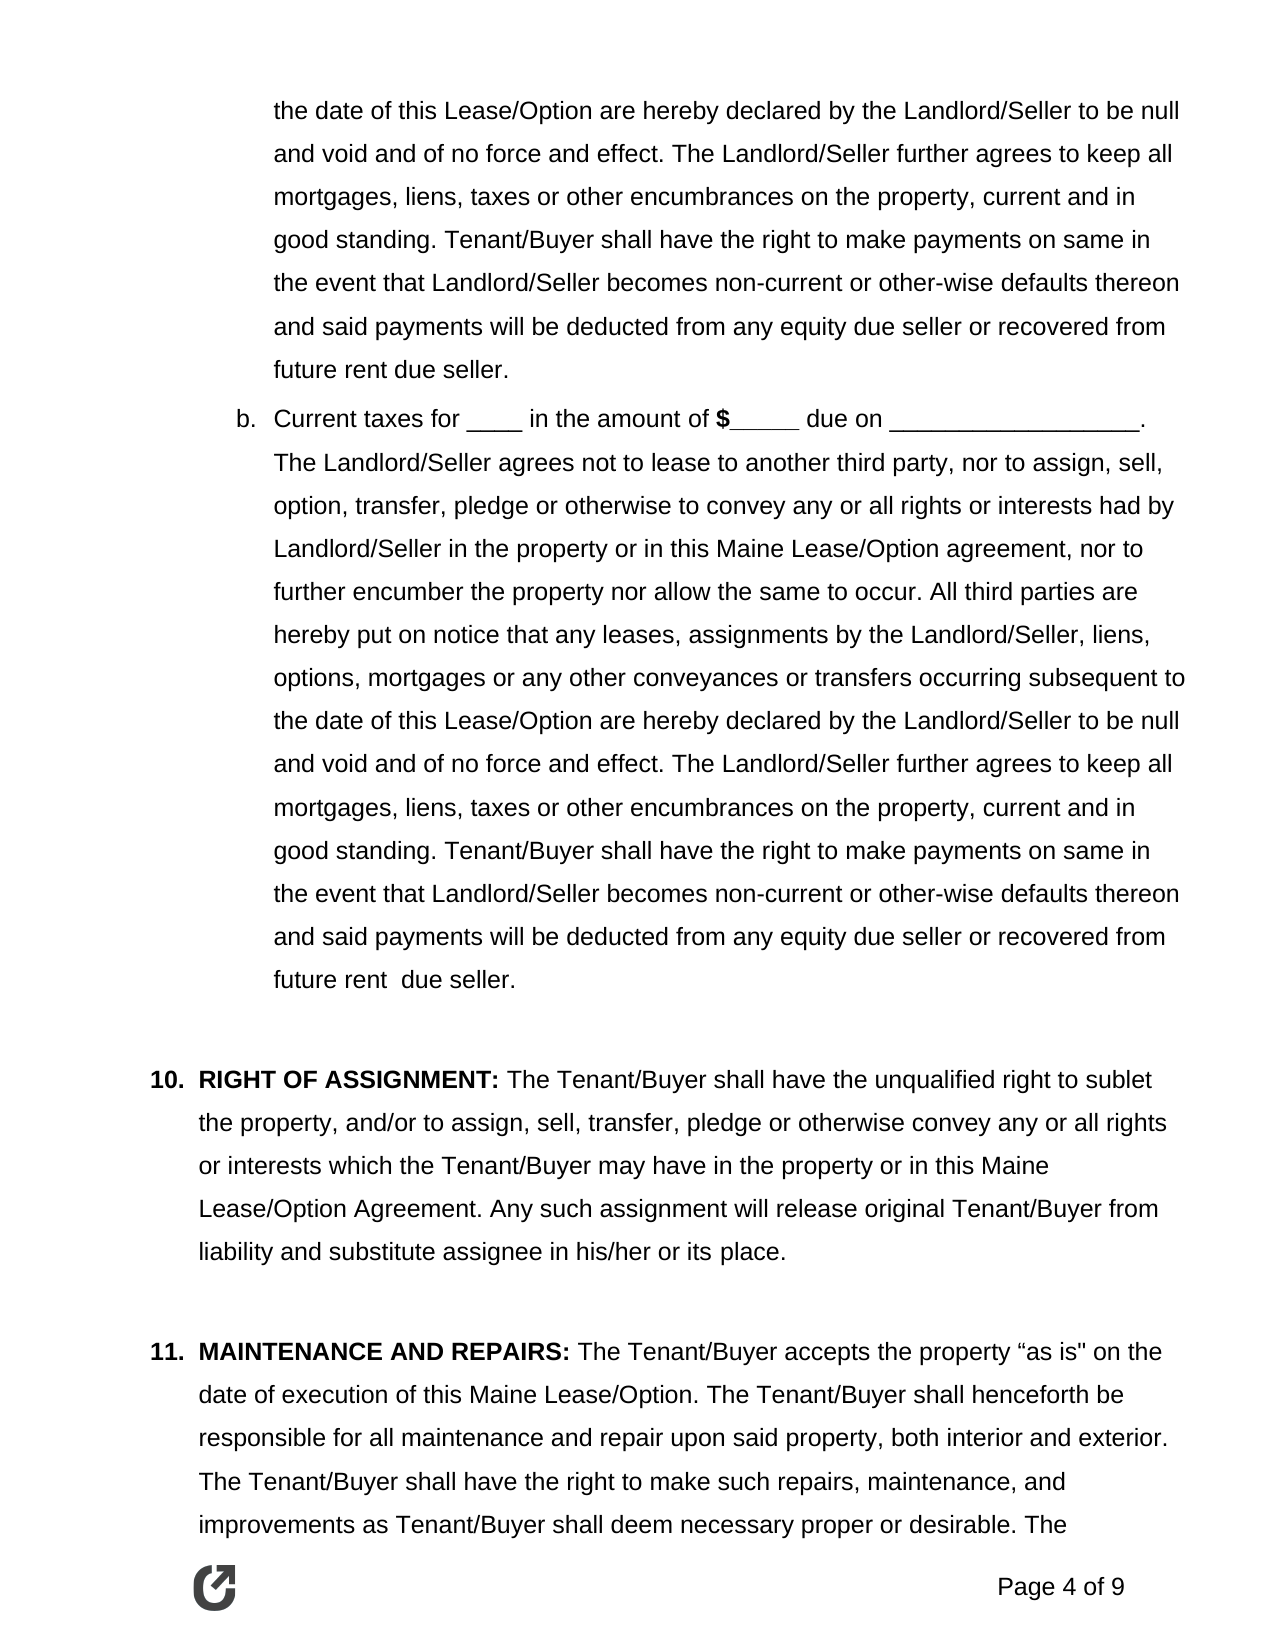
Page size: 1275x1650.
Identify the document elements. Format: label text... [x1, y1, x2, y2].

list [236, 96, 1187, 383]
list RIGHT OF ASSIGNMENT: The Tenant/Buyer shall have the unqualified right to sublet the property, and/or to assign, sell, transfer, pledge or otherwise convey any or all rights or interests which the Tenant/Buyer may have in the property or in this Maine Lease/Option Agreement. Any such assignment will release original Tenant/Buyer from liability and substitute assignee in his/her or its place. [150, 1065, 1187, 1266]
picture [193, 1565, 236, 1611]
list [150, 1337, 1187, 1538]
list Current taxes for ____ in the amount of $_____ due on __________________. The Landlord/Seller agrees not to lease to another third party, nor to assign, sell, option, transfer, pledge or otherwise to convey any or all rights or interests had by Landlord/Seller in the property or in this Maine Lease/Option agreement, nor to further encumber the property nor allow the same to occur. All third parties are hereby put on notice that any leases, assignments by the Landlord/Seller, liens, options, mortgages or any other conveyances or transfers occurring subsequent to the date of this Lease/Option are hereby declared by the Landlord/Seller to be null and void and of no force and effect. The Landlord/Seller further agrees to keep all mortgages, liens, taxes or other encumbrances on the property, current and in good standing. Tenant/Buyer shall have the right to make payments on same in the event that Landlord/Seller becomes non-current or other-wise defaults thereon and said payments will be deducted from any equity due seller or recovered from future rent due seller. [236, 404, 1187, 994]
